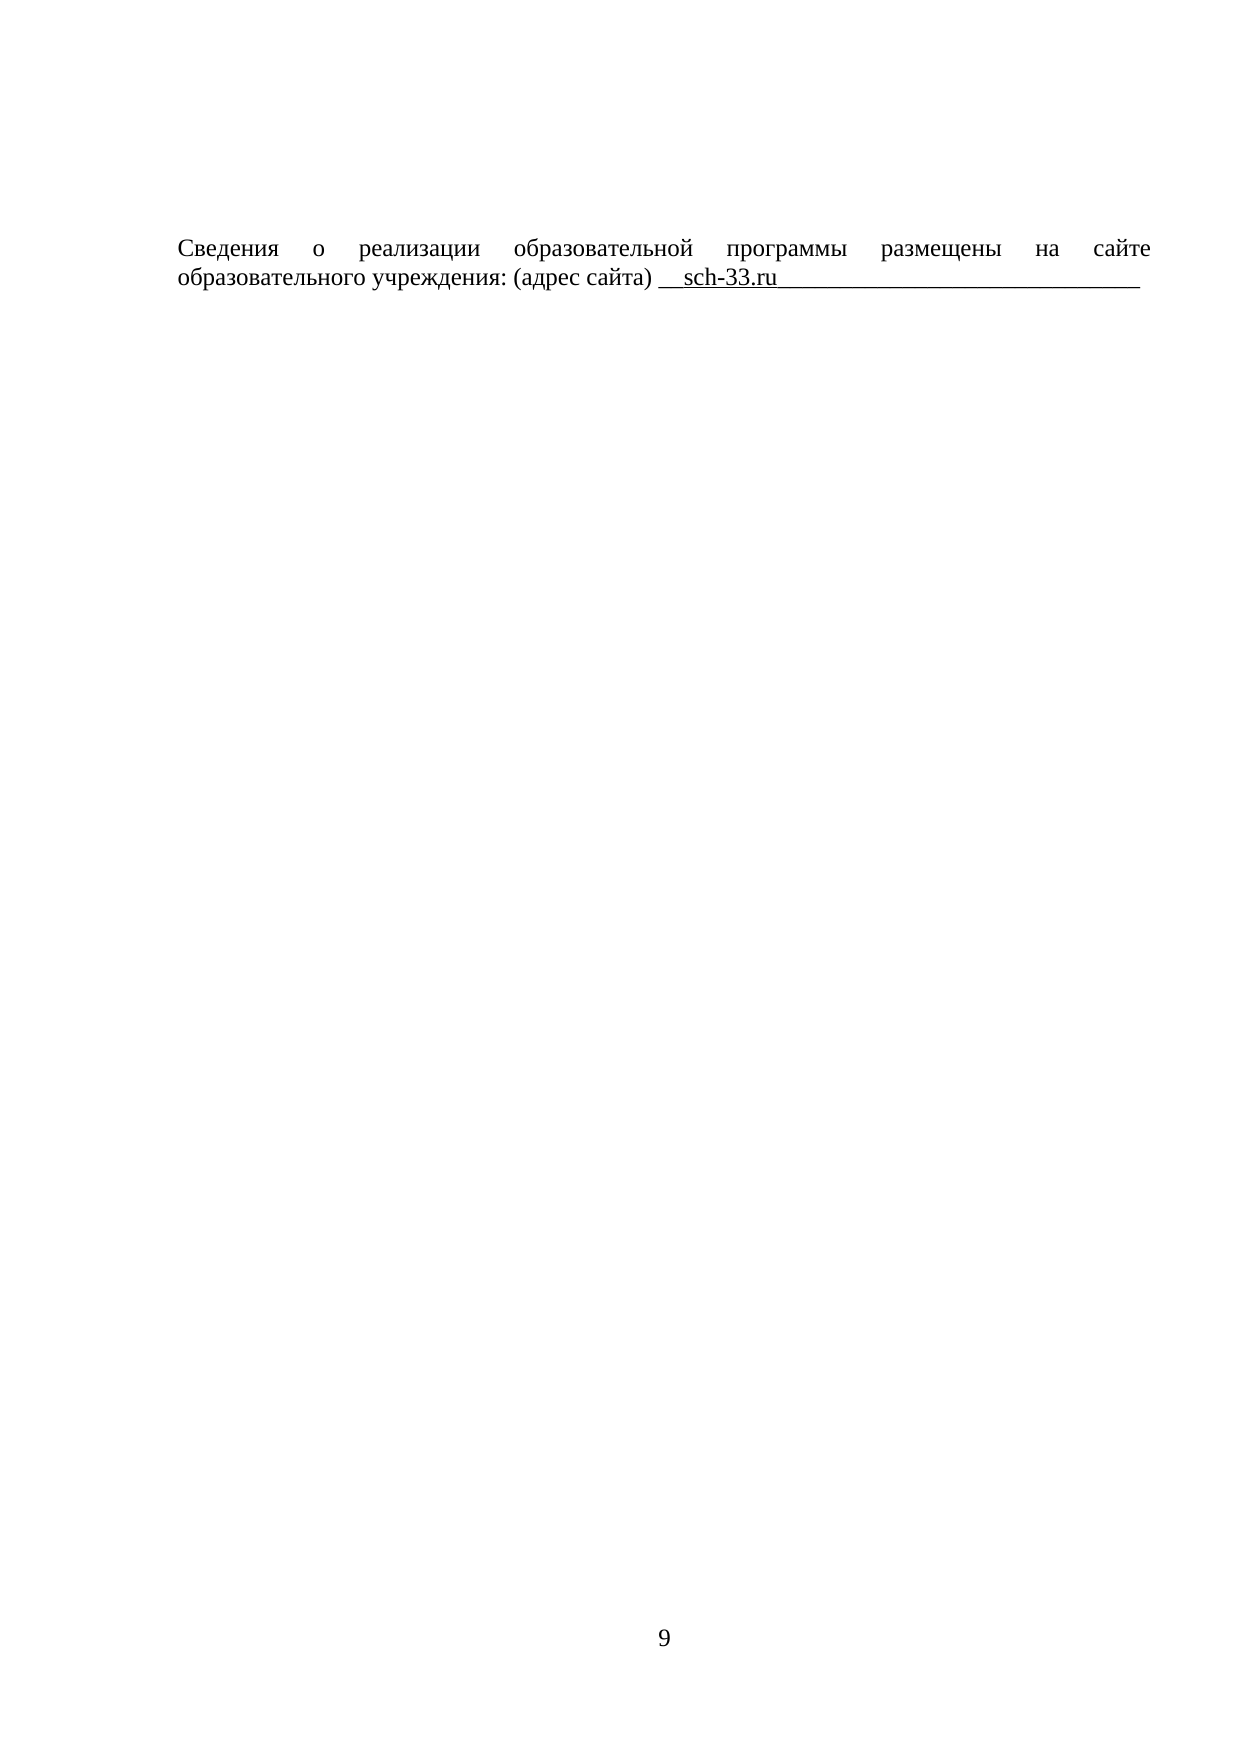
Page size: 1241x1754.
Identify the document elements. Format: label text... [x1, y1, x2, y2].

text Сведения о реализации образовательной программы размещены на сайте образовательного учреждения: (адрес сайта) __sch-33.ru_____________________________ [177, 233, 1152, 291]
